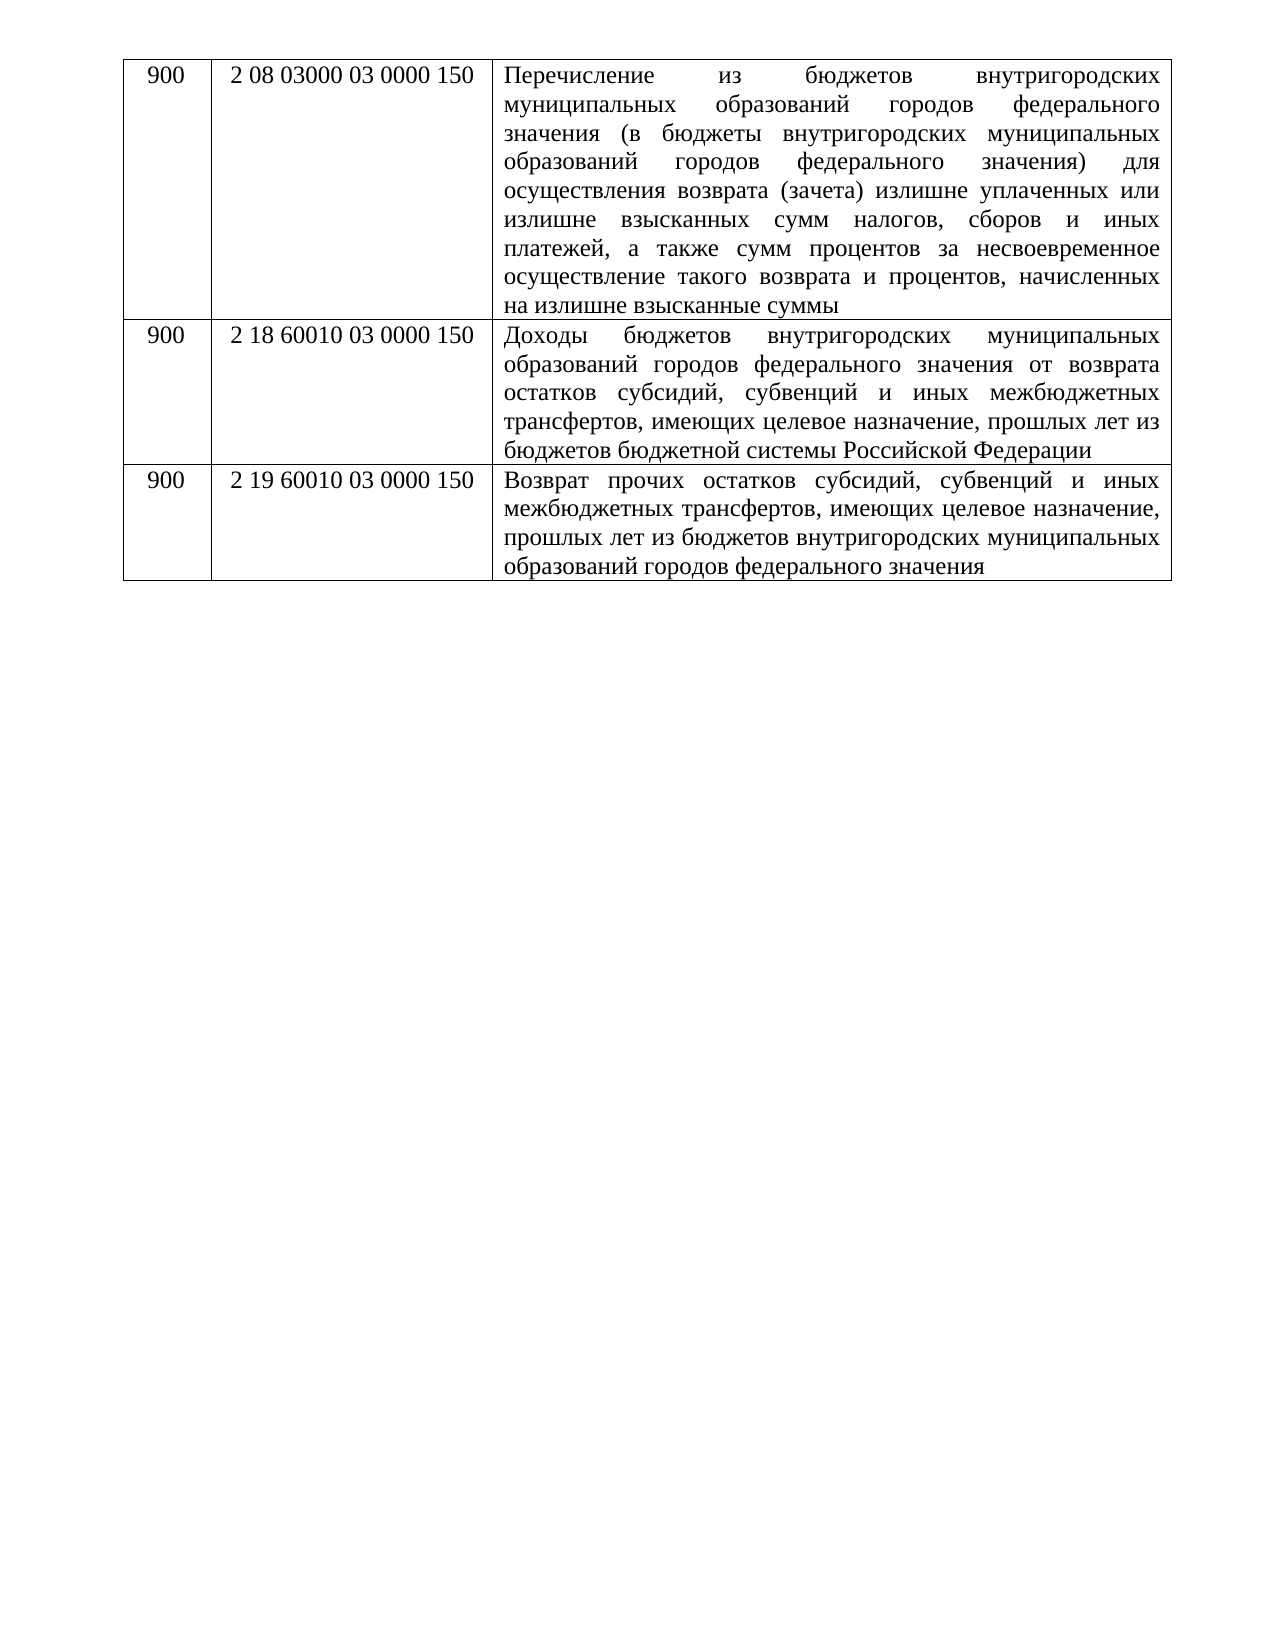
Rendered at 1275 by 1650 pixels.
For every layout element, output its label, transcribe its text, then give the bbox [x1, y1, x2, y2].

table_cell 900 [124, 320, 211, 464]
table_cell 2 18 60010 03 0000 150 [212, 320, 492, 464]
table_cell 900 [124, 465, 211, 580]
table_cell 2 19 60010 03 0000 150 [212, 465, 492, 580]
table_cell 900 [124, 60, 211, 319]
table_cell Перечисление из бюджетов внутригородских муниципальных образований городов федерального значения (в бюджеты внутригородских муниципальных образований городов федерального значения) для осуществления возврата (зачета) излишне уплаченных или излишне взысканных сумм налогов, сборов и иных платежей, а также сумм процентов за несвоевременное осуществление такого возврата и процентов, начисленных на излишне взысканные суммы [493, 60, 1171, 319]
table_cell Доходы бюджетов внутригородских муниципальных образований городов федерального значения от возврата остатков субсидий, субвенций и иных межбюджетных трансфертов, имеющих целевое назначение, прошлых лет из бюджетов бюджетной системы Российской Федерации [493, 320, 1171, 464]
table_cell Возврат прочих остатков субсидий, субвенций и иных межбюджетных трансфертов, имеющих целевое назначение, прошлых лет из бюджетов внутригородских муниципальных образований городов федерального значения [493, 465, 1171, 580]
table_cell 2 08 03000 03 0000 150 [212, 60, 492, 319]
